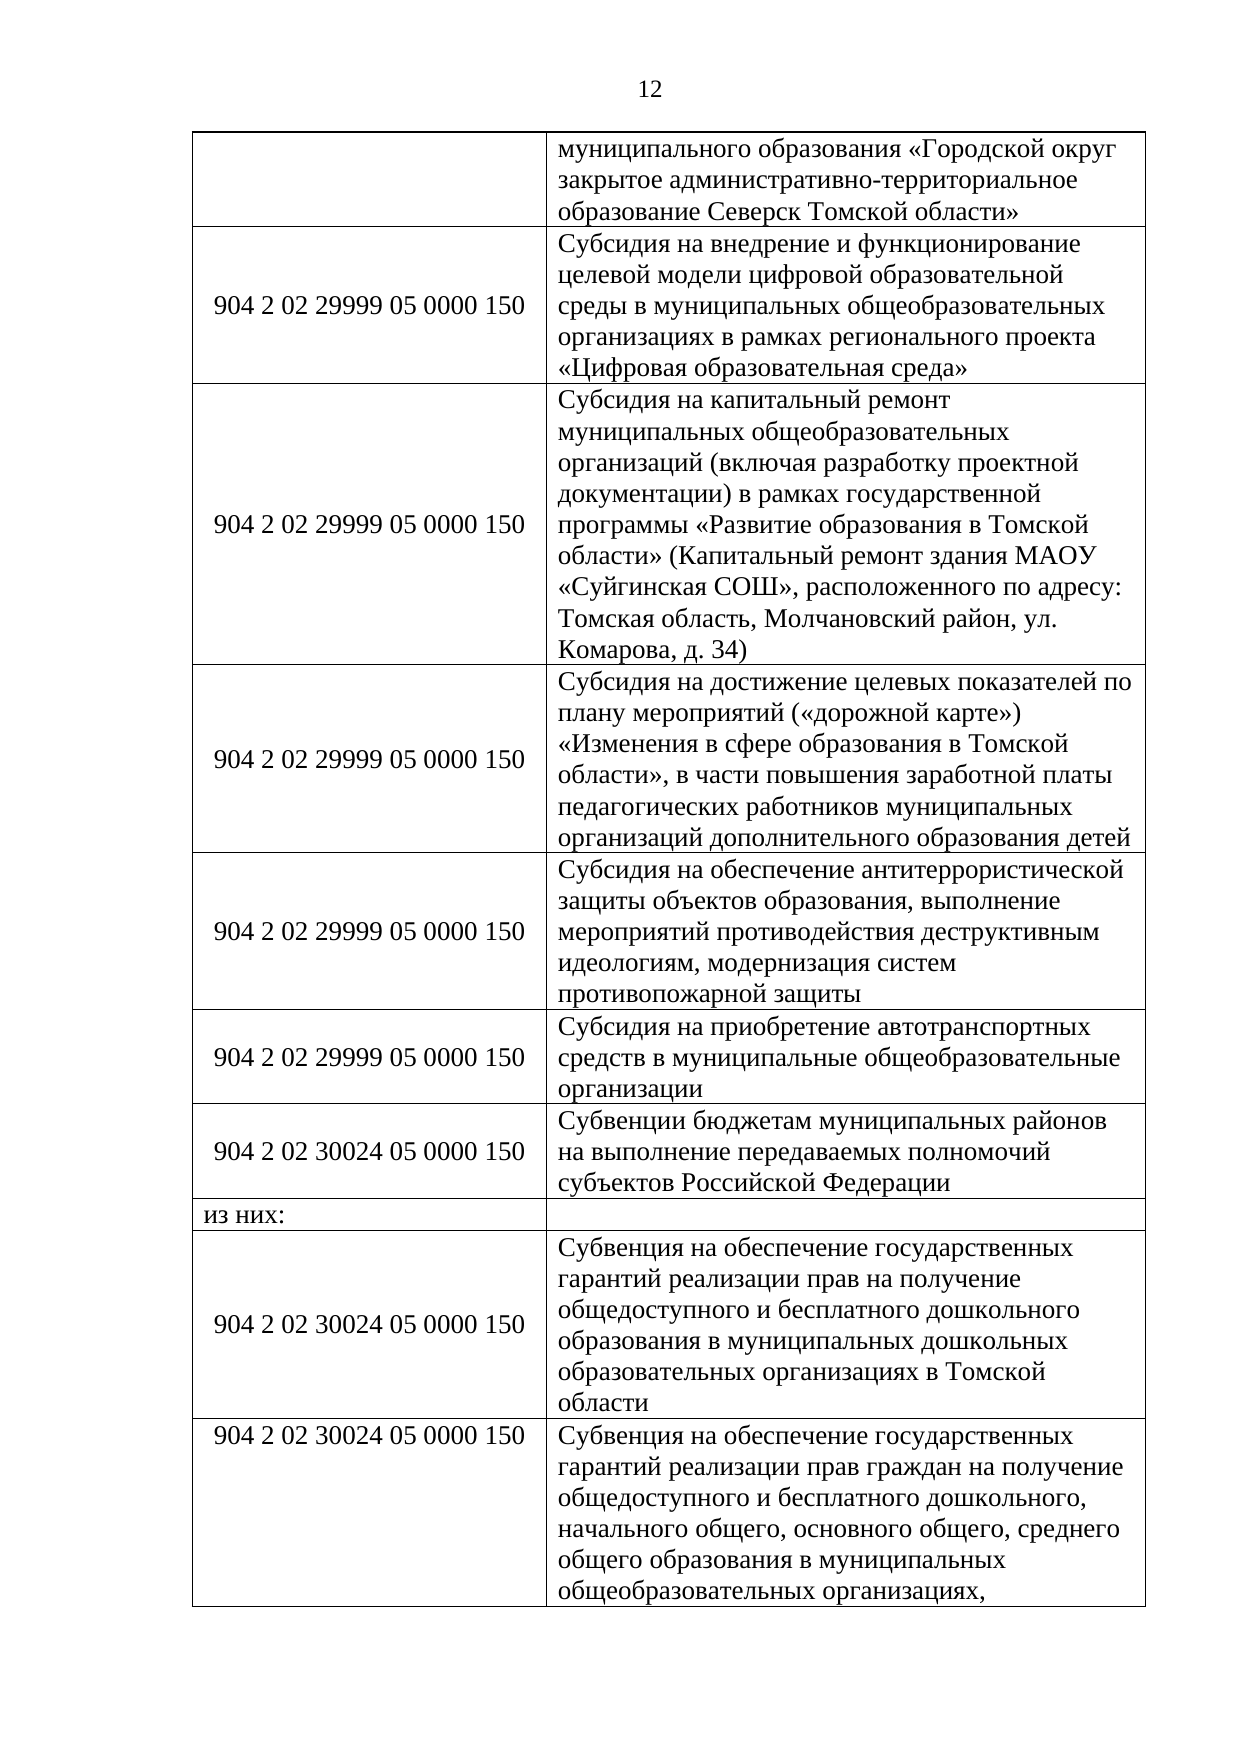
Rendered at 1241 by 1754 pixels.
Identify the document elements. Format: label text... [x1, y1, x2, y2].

table_cell 904 2 02 29999 05 0000 150 [193, 227, 546, 383]
table_cell 904 2 02 29999 05 0000 150 [193, 853, 546, 1009]
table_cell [193, 1419, 546, 1606]
table_cell 904 2 02 30024 05 0000 150 [193, 1231, 546, 1418]
table_cell 904 2 02 29999 05 0000 150 [193, 1010, 546, 1103]
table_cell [193, 133, 546, 226]
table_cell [547, 133, 1145, 226]
table_cell 904 2 02 29999 05 0000 150 [193, 384, 546, 664]
table_cell из них: [193, 1199, 546, 1230]
table_cell [547, 1199, 1145, 1230]
table_cell Субсидия на приобретение автотранспортных средств в муниципальные общеобразовательные организации [547, 1010, 1145, 1103]
table_cell 904 2 02 29999 05 0000 150 [193, 665, 546, 852]
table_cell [547, 1419, 1145, 1606]
table_cell Субвенции бюджетам муниципальных районов на выполнение передаваемых полномочий субъектов Российской Федерации [547, 1104, 1145, 1198]
table_cell Субвенция на обеспечение государственных гарантий реализации прав на получение общедоступного и бесплатного дошкольного образования в муниципальных дошкольных образовательных организациях в Томской области [547, 1231, 1145, 1418]
table_cell Субсидия на внедрение и функционирование целевой модели цифровой образовательной среды в муниципальных общеобразовательных организациях в рамках регионального проекта «Цифровая образовательная среда» [547, 227, 1145, 383]
table_cell Субсидия на капитальный ремонт муниципальных общеобразовательных организаций (включая разработку проектной документации) в рамках государственной программы «Развитие образования в Томской области» (Капитальный ремонт здания МАОУ «Суйгинская СОШ», расположенного по адресу: Томская область, Молчановский район, ул. Комарова, д. 34) [547, 384, 1145, 664]
table_cell 904 2 02 30024 05 0000 150 [193, 1104, 546, 1198]
table_cell Субсидия на достижение целевых показателей по плану мероприятий («дорожной карте») «Изменения в сфере образования в Томской области», в части повышения заработной платы педагогических работников муниципальных организаций дополнительного образования детей [547, 665, 1145, 852]
table_cell Субсидия на обеспечение антитеррористической защиты объектов образования, выполнение мероприятий противодействия деструктивным идеологиям, модернизация систем противопожарной защиты [547, 853, 1145, 1009]
